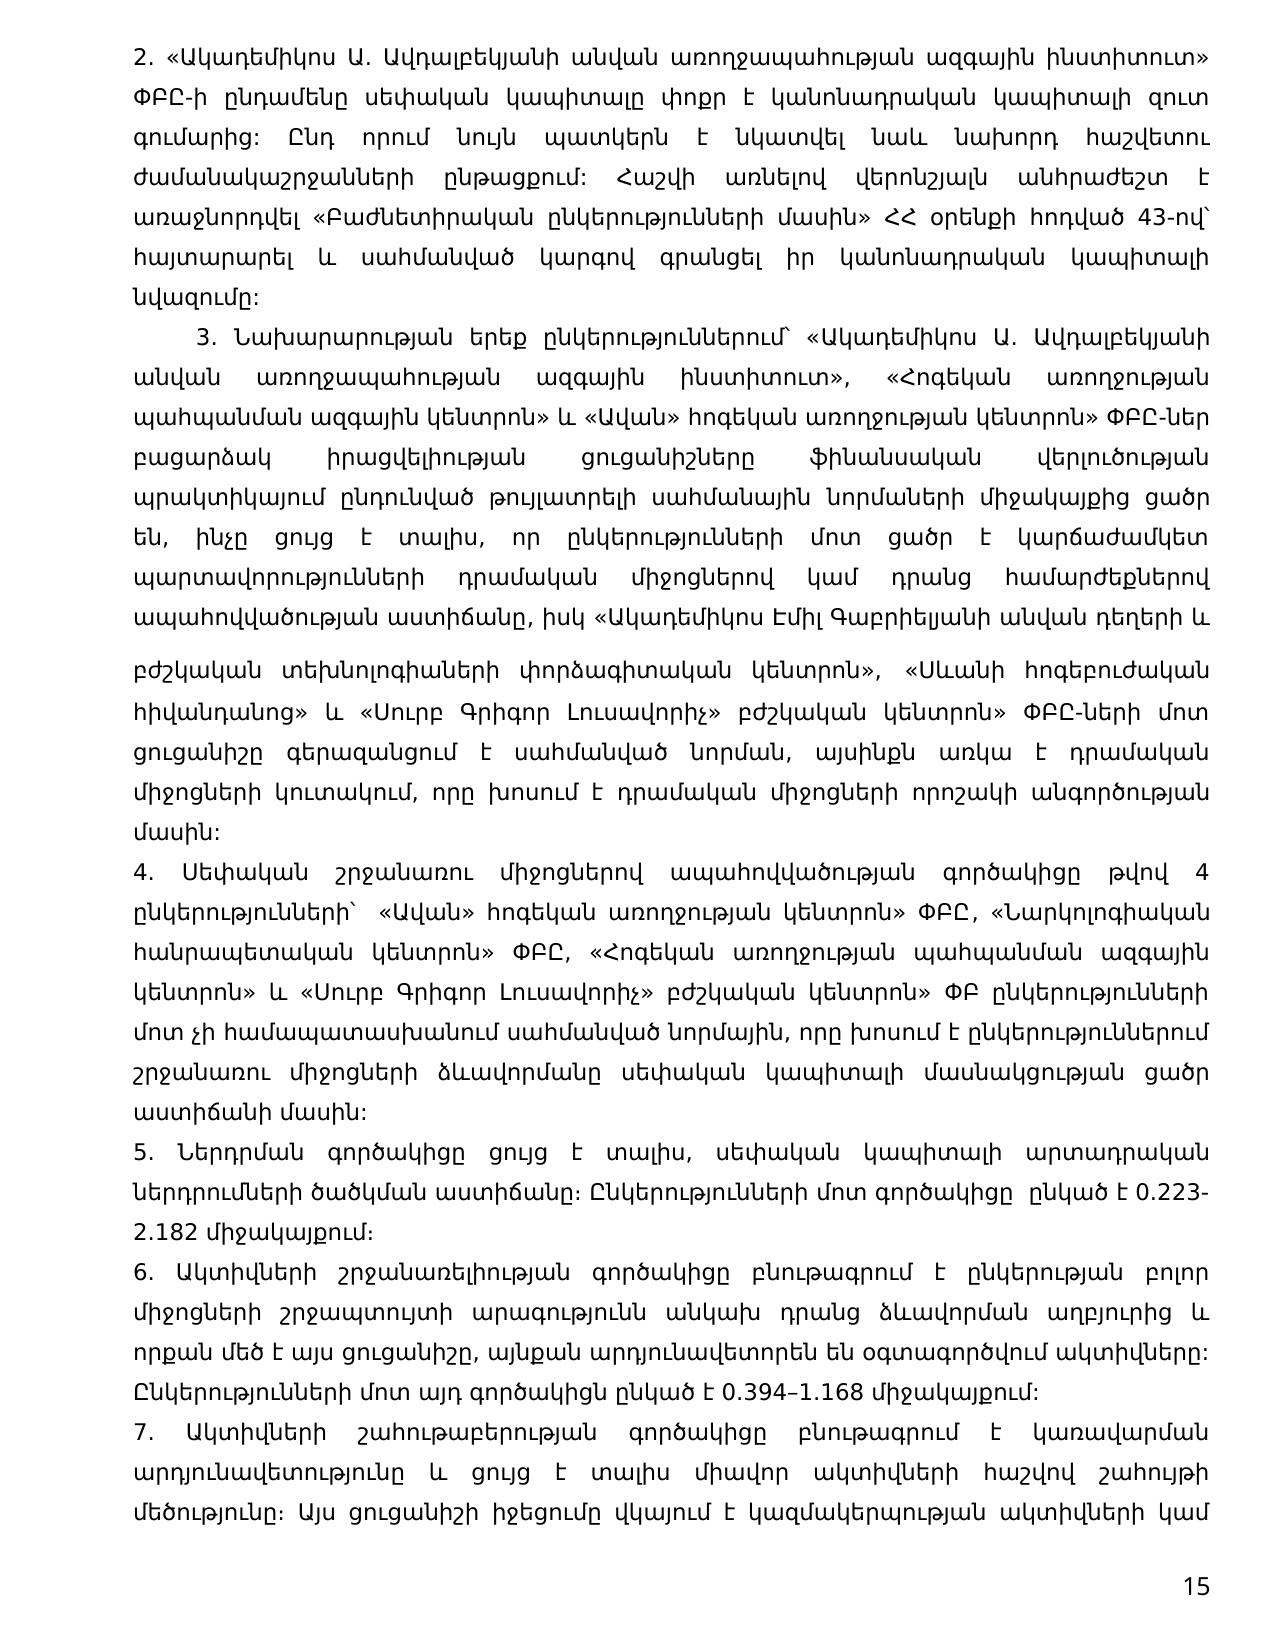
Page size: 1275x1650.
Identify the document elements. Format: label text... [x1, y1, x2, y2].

text 2. «Ակադեմիկոս Ա. Ավդալբեկյանի անվան առողջապահության ազգային ինստիտուտ» ՓԲԸ-ի ընդամենը սեփական կապիտալը փոքր է կանոնադրական կապիտալի զուտ գումարից: Ընդ որում նույն պատկերն է նկատվել նաև նախորդ հաշվետու ժամանակաշրջանների ընթացքում: Հաշվի առնելով վերոնշյալն անհրաժեշտ է առաջնորդվել «Բաժնետիրական ընկերությունների մասին» ՀՀ օրենքի հոդված 43-ով՝ հայտարարել և սահմանված կարգով գրանցել իր կանոնադրական կապիտալի նվազումը: [133, 44, 1211, 311]
text 4. Սեփական շրջանառու միջոցներով ապահովվածության գործակիցը թվով 4 ընկերությունների՝ «Ավան» հոգեկան առողջության կենտրոն» ՓԲԸ, «Նարկոլոգիական հանրապետական կենտրոն» ՓԲԸ, «Հոգեկան առողջության պահպանման ազգային կենտրոն» և «Սուրբ Գրիգոր Լուսավորիչ» բժշկական կենտրոն» ՓԲ ընկերությունների մոտ չի համապատասխանում սահմանված նորմային, որը խոսում է ընկերություններում շրջանառու միջոցների ձևավորմանը սեփական կապիտալի մասնակցության ցածր աստիճանի մասին: [133, 859, 1211, 1126]
text 5. Ներդրման գործակիցը ցույց է տալիս, սեփական կապիտալի արտադրական ներդրումների ծածկման աստիճանը։ Ընկերությունների մոտ գործակիցը ընկած է 0.223-2.182 միջակայքում։ [133, 1139, 1211, 1246]
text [133, 1419, 1211, 1526]
text 6. Ակտիվների շրջանառելիության գործակիցը բնութագրում է ընկերության բոլոր միջոցների շրջապտույտի արագությունն անկախ դրանց ձևավորման աղբյուրից և որքան մեծ է այս ցուցանիշը, այնքան արդյունավետորեն են օգտագործվում ակտիվները: Ընկերությունների մոտ այդ գործակիցն ընկած է 0.394–1.168 միջակայքում: [133, 1259, 1211, 1406]
text 3. Նախարարության երեք ընկերություններում՝ «Ակադեմիկոս Ա. Ավդալբեկյանի անվան առողջապահության ազգային ինստիտուտ», «Հոգեկան առողջության պահպանման ազգային կենտրոն» և «Ավան» հոգեկան առողջության կենտրոն» ՓԲԸ-ներ բացարձակ իրացվելիության ցուցանիշները ֆինանսական վերլուծության պրակտիկայում ընդունված թույլատրելի սահմանային նորմաների միջակայքից ցածր են, ինչը ցույց է տալիս, որ ընկերությունների մոտ ցածր է կարճաժամկետ պարտավորությունների դրամական միջոցներով կամ դրանց համարժեքներով ապահովվածության աստիճանը, իսկ «Ակադեմիկոս Էմիլ Գաբրիելյանի անվան դեղերի և բժշկական տեխնոլոգիաների փորձագիտական կենտրոն», «Սևանի հոգեբուժական հիվանդանոց» և «Սուրբ Գրիգոր Լուսավորիչ» բժշկական կենտրոն» ՓԲԸ-ների մոտ ցուցանիշը գերազանցում է սահմանված նորման, այսինքն առկա է դրամական միջոցների կուտակում, որը խոսում է դրամական միջոցների որոշակի անգործության մասին: [133, 324, 1211, 846]
